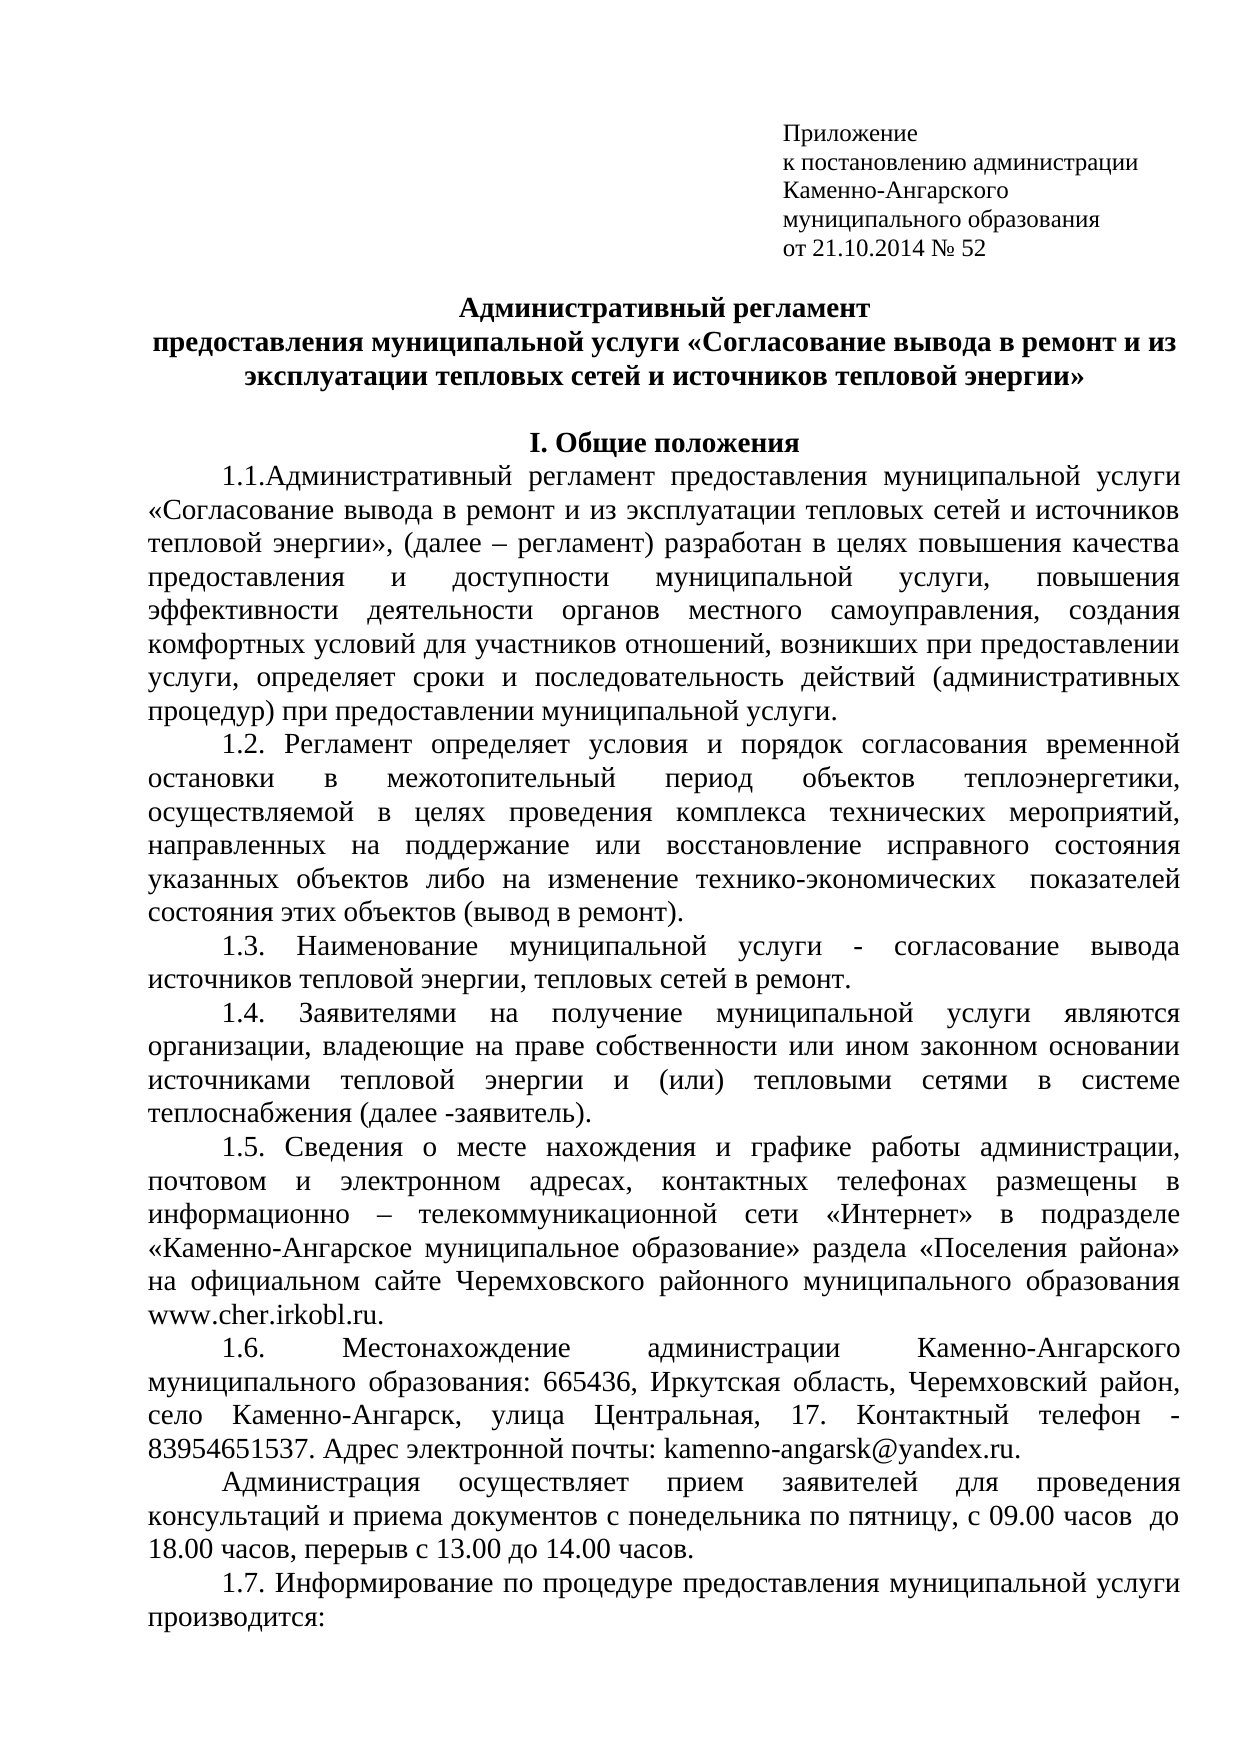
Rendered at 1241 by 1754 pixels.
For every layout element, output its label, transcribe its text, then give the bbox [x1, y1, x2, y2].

text 1.2. Регламент определяет условия и порядок согласования временной остановки в межотопительный период объектов теплоэнергетики, осуществляемой в целях проведения комплекса технических мероприятий, направленных на поддержание или восстановление исправного состояния указанных объектов либо на изменение технико-экономических показателей состояния этих объектов (вывод в ремонт). [148, 727, 1181, 928]
text 1.4. Заявителями на получение муниципальной услуги являются организации, владеющие на праве собственности или ином законном основании источниками тепловой энергии и (или) тепловыми сетями в системе теплоснабжения (далее -заявитель). [148, 995, 1181, 1129]
text 1.3. Наименование муниципальной услуги - согласование вывода источников тепловой энергии, тепловых сетей в ремонт. [148, 928, 1181, 995]
text 1.5. Сведения о месте нахождения и графике работы администрации, почтовом и электронном адресах, контактных телефонах размещены в информационно – телекоммуникационной сети «Интернет» в подразделе «Каменно-Ангарское муниципальное образование» раздела «Поселения района» на официальном сайте Черемховского районного муниципального образования www.cher.irkobl.ru. [148, 1129, 1181, 1330]
text 1.6. Местонахождение администрации Каменно-Ангарского муниципального образования: 665436, Иркутская область, Черемховский район, село Каменно-Ангарск, улица Центральная, 17. Контактный телефон - 83954651537. Адрес электронной почты: kamenno-angarsk@yandex.ru. [148, 1330, 1181, 1464]
text Администрация осуществляет прием заявителей для проведения консультаций и приема документов с понедельника по пятницу, с 09.00 часов до 18.00 часов, перерыв с 13.00 до 14.00 часов. [148, 1464, 1181, 1565]
text муниципального образования [783, 204, 1181, 233]
text от 21.10.2014 № 52 [783, 233, 1181, 262]
text Каменно-Ангарского [783, 176, 1181, 204]
text Приложение [783, 118, 1181, 147]
text к постановлению администрации [783, 147, 1181, 176]
text Административный регламент [148, 291, 1181, 324]
text I. Общие положения [148, 425, 1181, 458]
text 1.7. Информирование по процедуре предоставления муниципальной услуги производится: [148, 1565, 1181, 1632]
text 1.1.Административный регламент предоставления муниципальной услуги «Согласование вывода в ремонт и из эксплуатации тепловых сетей и источников тепловой энергии», (далее – регламент) разработан в целях повышения качества предоставления и доступности муниципальной услуги, повышения эффективности деятельности органов местного самоуправления, создания комфортных условий для участников отношений, возникших при предоставлении услуги, определяет сроки и последовательность действий (административных процедур) при предоставлении муниципальной услуги. [148, 458, 1181, 727]
text предоставления муниципальной услуги «Согласование вывода в ремонт и из эксплуатации тепловых сетей и источников тепловой энергии» [148, 324, 1181, 391]
